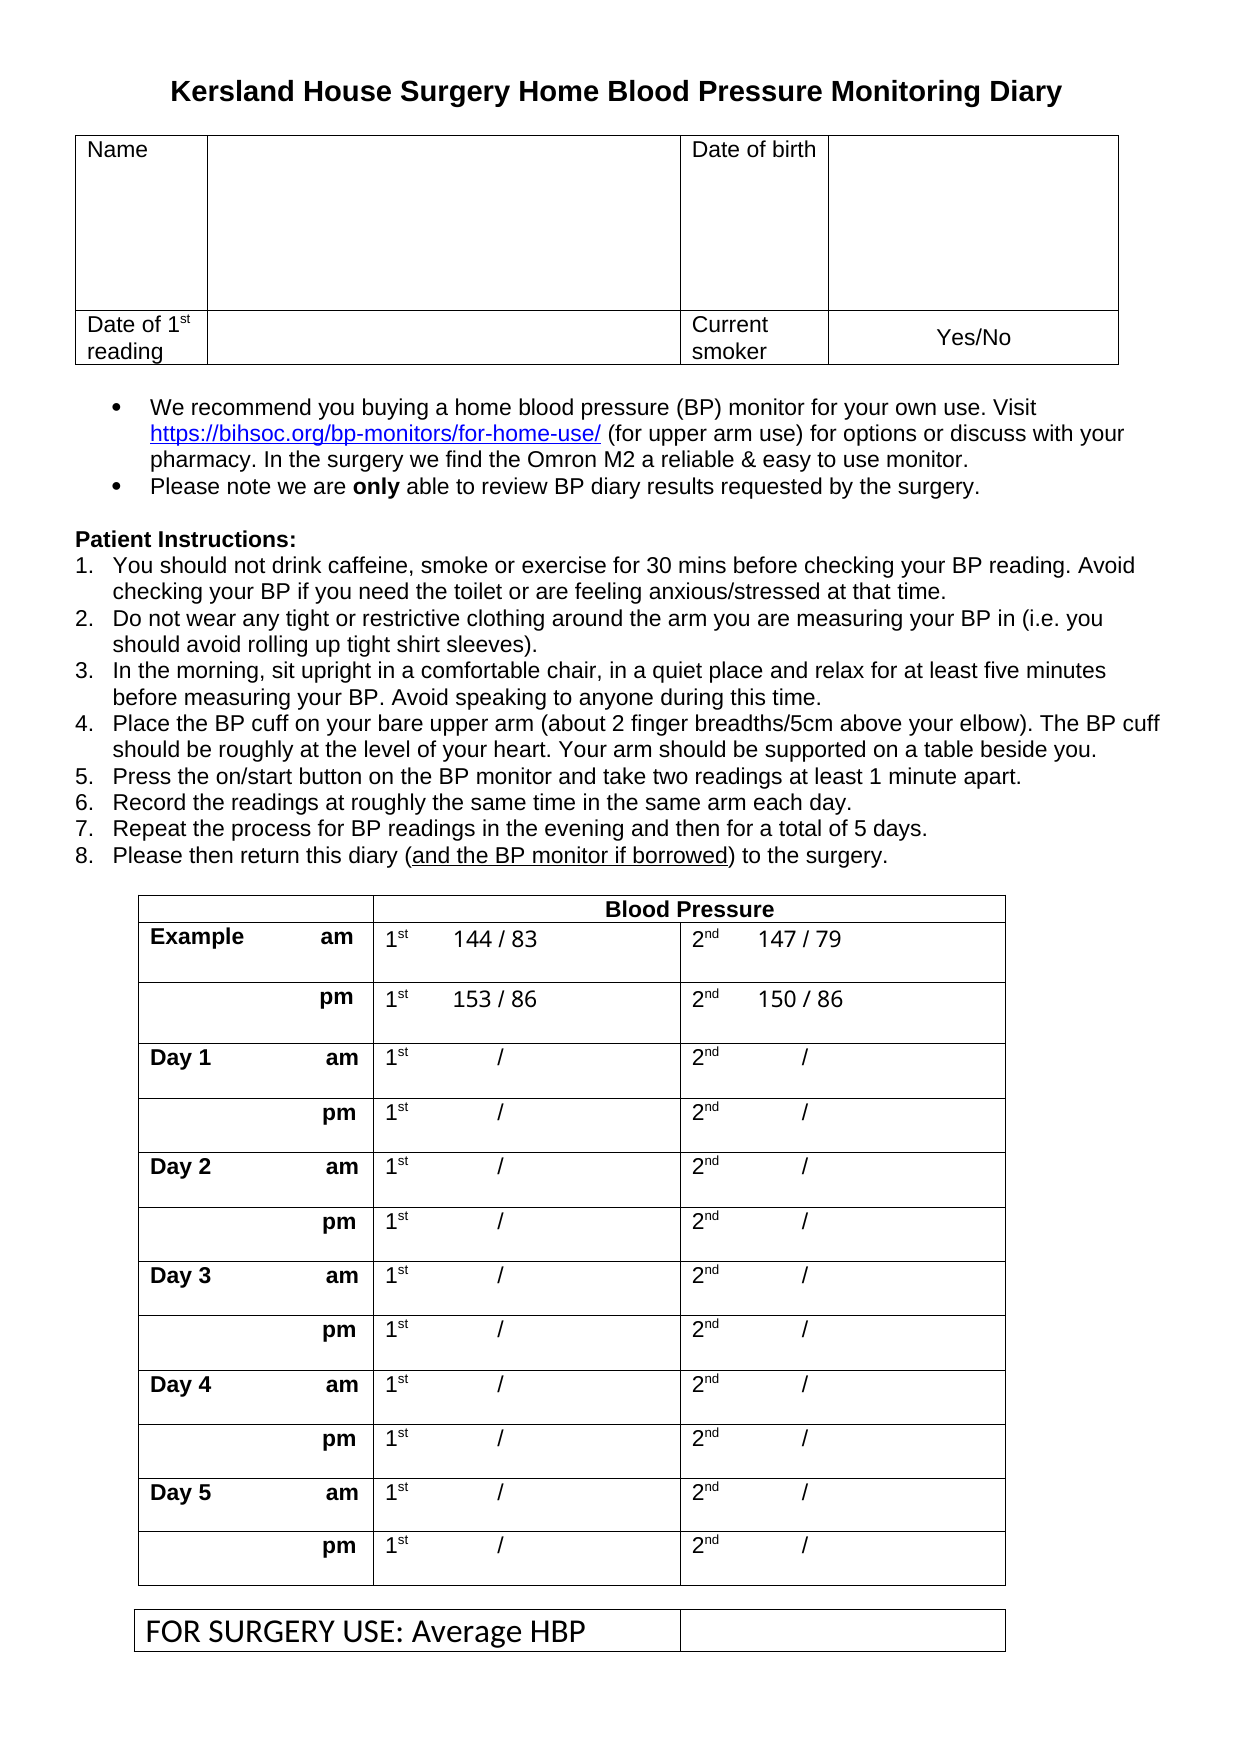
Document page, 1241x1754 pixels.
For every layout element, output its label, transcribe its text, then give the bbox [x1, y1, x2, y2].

table_cell 2nd / [681, 1044, 1005, 1098]
table_cell Yes/No [829, 311, 1118, 364]
table_cell 2nd / [681, 1425, 1005, 1477]
table_cell Date of 1st reading [76, 311, 207, 364]
list In the morning, sit upright in a comfortable chair, in a quiet place and relax for at least five minutes before measuring your BP. Avoid speaking to anyone during this time. [75, 657, 1165, 710]
table_cell 1st 153 / 86 [374, 983, 680, 1042]
table_cell 2nd 147 / 79 [681, 923, 1005, 982]
table_header Name [76, 136, 207, 310]
table_cell pm [139, 1425, 373, 1477]
table_cell Day 4 am [139, 1371, 373, 1424]
list We recommend you buying a home blood pressure (BP) monitor for your own use. Visit https://bihsoc.org/bp-monitors/for-home-use/ (for upper arm use) for options or discuss with your pharmacy. In the surgery we find the Omron M2 a reliable & easy to use monitor. [112, 394, 1165, 473]
list Please note we are only able to review BP diary results requested by the surgery. [112, 473, 1165, 499]
table_cell 2nd / [681, 1262, 1005, 1314]
table_cell 2nd / [681, 1316, 1005, 1370]
text Patient Instructions: [75, 526, 1165, 552]
list Record the readings at roughly the same time in the same arm each day. [75, 789, 1165, 815]
table_cell 1st / [374, 1099, 680, 1152]
table_header [139, 896, 373, 922]
table_cell [208, 311, 680, 364]
table_cell pm [139, 1316, 373, 1370]
table_cell Day 1 am [139, 1044, 373, 1098]
list Please then return this diary (and the BP monitor if borrowed) to the surgery. [75, 842, 1165, 868]
table_cell Current smoker [681, 311, 828, 364]
table_cell Day 3 am [139, 1262, 373, 1314]
list You should not drink caffeine, smoke or exercise for 30 mins before checking your BP reading. Avoid checking your BP if you need the toilet or are feeling anxious/stressed at that time. [75, 552, 1165, 604]
table_cell 1st / [374, 1371, 680, 1424]
table_cell 2nd / [681, 1479, 1005, 1531]
table_cell 1st / [374, 1208, 680, 1261]
table_cell 2nd 150 / 86 [681, 983, 1005, 1042]
list Do not wear any tight or restrictive clothing around the arm you are measuring your BP in (i.e. you should avoid rolling up tight shirt sleeves). [75, 604, 1165, 657]
table_cell pm [139, 1532, 373, 1585]
table_header [208, 136, 680, 310]
table_cell 2nd / [681, 1532, 1005, 1585]
table_cell 1st / [374, 1153, 680, 1207]
list Repeat the process for BP readings in the evening and then for a total of 5 days. [75, 815, 1165, 842]
table_cell Day 2 am [139, 1153, 373, 1207]
table_cell 2nd / [681, 1153, 1005, 1207]
table_cell 1st / [374, 1425, 680, 1477]
table_cell 1st / [374, 1262, 680, 1314]
table_cell 1st / [374, 1532, 680, 1585]
table_cell 1st 144 / 83 [374, 923, 680, 982]
list Press the on/start button on the BP monitor and take two readings at least 1 minute apart. [75, 763, 1165, 789]
table_cell 2nd / [681, 1099, 1005, 1152]
table_header Blood Pressure [374, 896, 1005, 922]
table_cell 2nd / [681, 1371, 1005, 1424]
table_header [829, 136, 1118, 310]
table_cell 1st / [374, 1479, 680, 1531]
table_cell 1st / [374, 1044, 680, 1098]
table_cell pm [139, 1099, 373, 1152]
table_cell Example am [139, 923, 373, 982]
table_cell 1st / [374, 1316, 680, 1370]
table_cell pm [139, 983, 373, 1042]
list Place the BP cuff on your bare upper arm (about 2 finger breadths/5cm above your elbow). The BP cuff should be roughly at the level of your heart. Your arm should be supported on a table beside you. [75, 710, 1165, 763]
table_cell pm [139, 1208, 373, 1261]
table_cell Day 5 am [139, 1479, 373, 1531]
table_header Date of birth [681, 136, 828, 310]
table_cell 2nd / [681, 1208, 1005, 1261]
